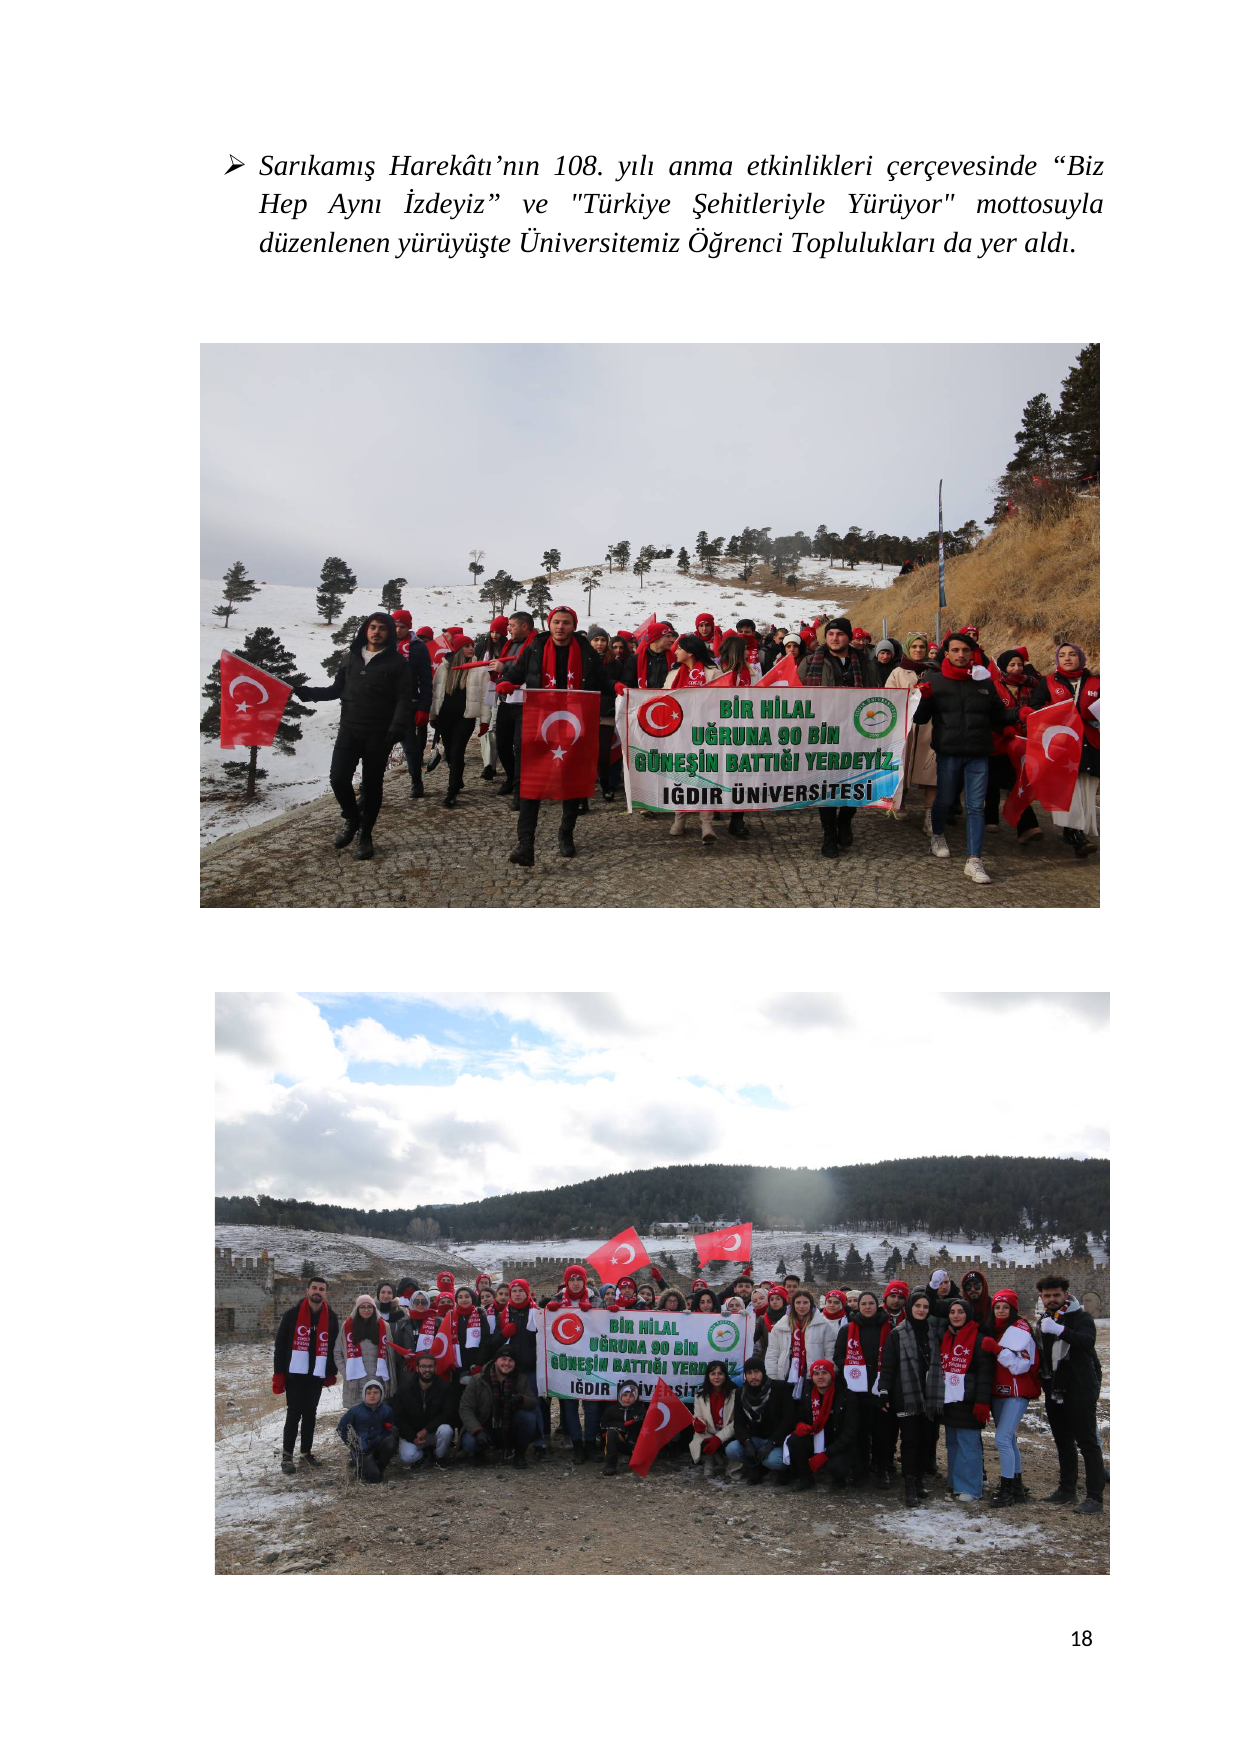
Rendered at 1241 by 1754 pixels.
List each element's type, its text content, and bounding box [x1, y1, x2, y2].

picture [200, 343, 1100, 908]
list Sarıkamış Harekâtı’nın 108. yılı anma etkinlikleri çerçevesinde “Biz Hep Aynı İzdeyiz” ve "Türkiye Şehitleriyle Yürüyor" mottosuyla düzenlenen yürüyüşte Üniversitemiz Öğrenci Toplulukları da yer aldı. [221, 148, 1107, 258]
picture [214, 992, 1110, 1575]
